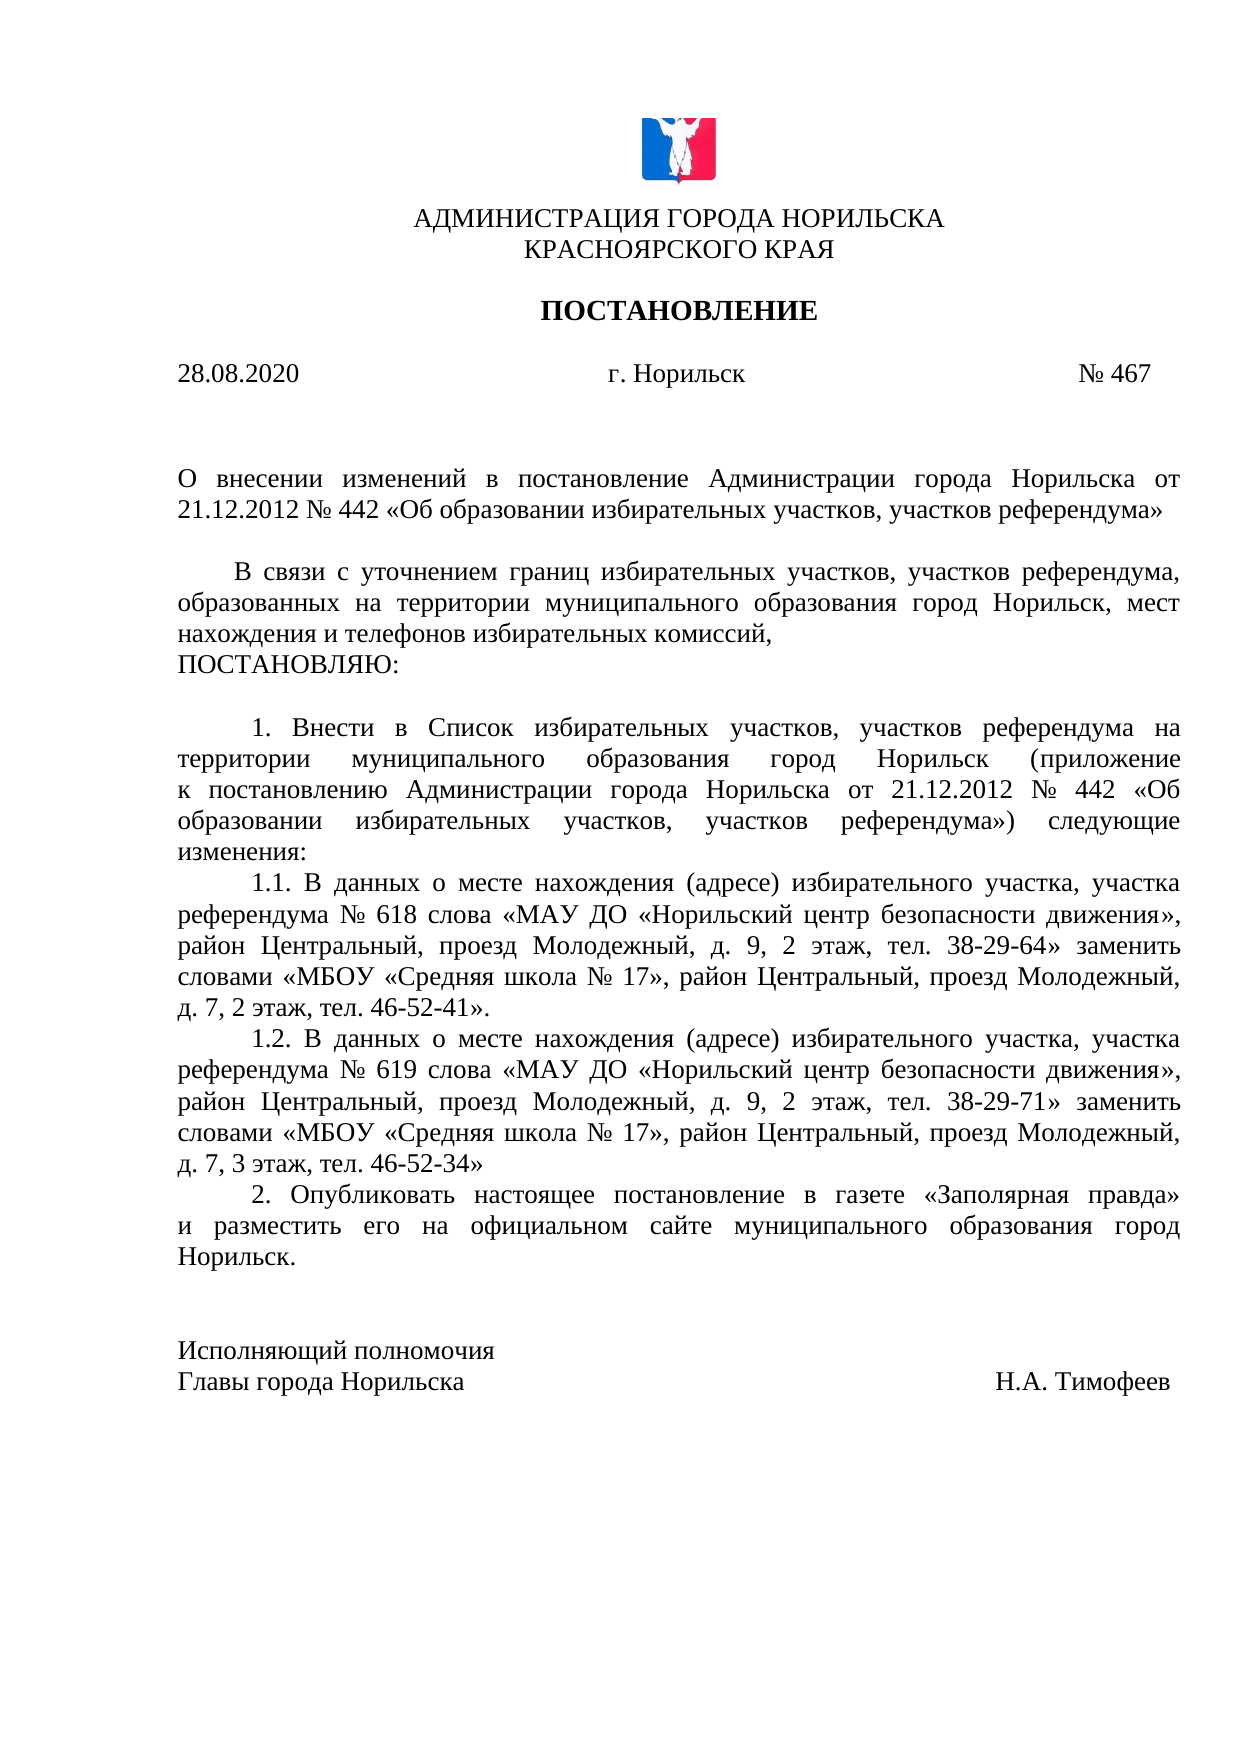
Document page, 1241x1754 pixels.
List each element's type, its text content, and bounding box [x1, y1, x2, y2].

text В связи с уточнением границ избирательных участков, участков референдума, образованных на территории муниципального образования город Норильск, мест нахождения и телефонов избирательных комиссий, [177, 555, 1181, 648]
text АДМИНИСТРАЦИЯ ГОРОДА НОРИЛЬСКА [177, 203, 1181, 233]
text ПОСТАНОВЛЕНИЕ [177, 293, 1181, 326]
text 28.08.2020 г. Норильск № 467 [177, 357, 1181, 388]
text Главы города Норильска Н.А. Тимофеев [177, 1365, 1181, 1396]
text О внесении изменений в постановление Администрации города Норильска от 21.12.2012 № 442 «Об образовании избирательных участков, участков референдума» [177, 462, 1181, 524]
title 2. Опубликовать настоящее постановление в газете «Заполярная правда» и разместить его на официальном сайте муниципального образования город Норильск. [177, 1178, 1181, 1271]
text ПОСТАНОВЛЯЮ: [177, 648, 1181, 680]
text КРАСНОЯРСКОГО КРАЯ [177, 233, 1181, 264]
picture [640, 118, 718, 187]
text 1.2. В данных о месте нахождения (адресе) избирательного участка, участка референдума № 619 слова «МАУ ДО «Норильский центр безопасности движения», район Центральный, проезд Молодежный, д. 9, 2 этаж, тел. 38-29-71» заменить словами «МБОУ «Средняя школа № 17», район Центральный, проезд Молодежный, д. 7, 3 этаж, тел. 46-52-34» [177, 1022, 1181, 1178]
title 1. Внести в Список избирательных участков, участков референдума на территории муниципального образования город Норильск (приложение к постановлению Администрации города Норильска от 21.12.2012 № 442 «Об образовании избирательных участков, участков референдума») следующие изменения: [177, 711, 1181, 867]
text 1.1. В данных о месте нахождения (адресе) избирательного участка, участка референдума № 618 слова «МАУ ДО «Норильский центр безопасности движения», район Центральный, проезд Молодежный, д. 9, 2 этаж, тел. 38-29-64» заменить словами «МБОУ «Средняя школа № 17», район Центральный, проезд Молодежный, д. 7, 2 этаж, тел. 46-52-41». [177, 867, 1181, 1022]
text Исполняющий полномочия [177, 1334, 1181, 1365]
